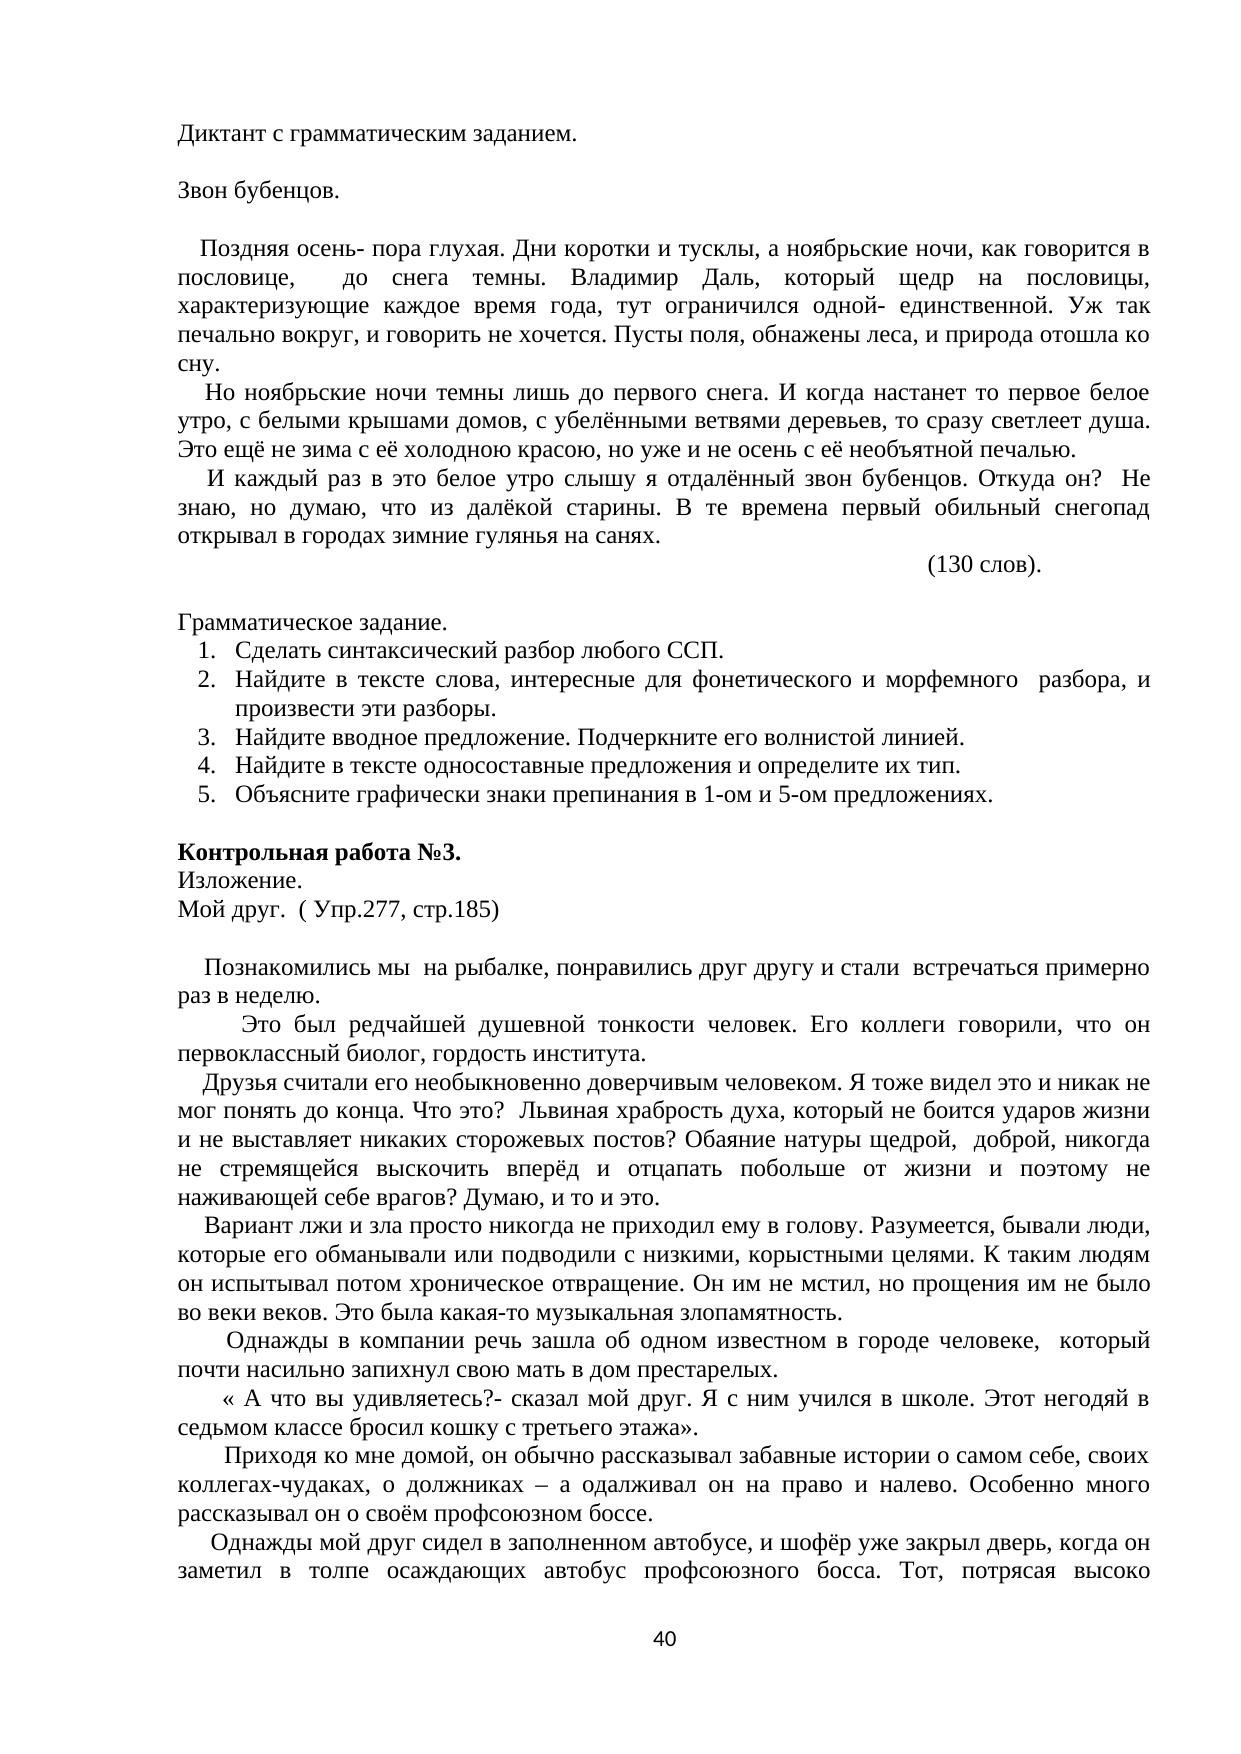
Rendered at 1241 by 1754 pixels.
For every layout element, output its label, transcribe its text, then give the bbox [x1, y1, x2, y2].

list Найдите вводное предложение. Подчеркните его волнистой линией. [197, 722, 1152, 751]
text Однажды в компании речь зашла об одном известном в городе человеке, который почти насильно запихнул свою мать в дом престарелых. [177, 1326, 1152, 1383]
list Объясните графически знаки препинания в 1-ом и 5-ом предложениях. [197, 779, 1152, 808]
text Познакомились мы на рыбалке, понравились друг другу и стали встречаться примерно раз в неделю. [177, 952, 1152, 1009]
list Найдите в тексте слова, интересные для фонетического и морфемного разбора, и произвести эти разборы. [197, 664, 1152, 722]
text Вариант лжи и зла просто никогда не приходил ему в голову. Разумеется, бывали люди, которые его обманывали или подводили с низкими, корыстными целями. К таким людям он испытывал потом хроническое отвращение. Он им не мстил, но прощения им не было во веки веков. Это была какая-то музыкальная злопамятность. [177, 1211, 1152, 1326]
text Звон бубенцов. [177, 176, 1152, 204]
text Приходя ко мне домой, он обычно рассказывал забавные истории о самом себе, своих коллегах-чудаках, о должниках – а одалживал он на право и налево. Особенно много рассказывал он о своём профсоюзном боссе. [177, 1441, 1152, 1527]
list Найдите в тексте односоставные предложения и определите их тип. [197, 751, 1152, 779]
text Мой друг. ( Упр.277, стр.185) [177, 894, 1152, 923]
text Диктант с грамматическим заданием. [177, 118, 1152, 147]
text Друзья считали его необыкновенно доверчивым человеком. Я тоже видел это и никак не мог понять до конца. Что это? Львиная храбрость духа, который не боится ударов жизни и не выставляет никаких сторожевых постов? Обаяние натуры щедрой, доброй, никогда не стремящейся выскочить вперёд и отцапать побольше от жизни и поэтому не наживающей себе врагов? Думаю, и то и это. [177, 1067, 1152, 1211]
text Но ноябрьские ночи темны лишь до первого снега. И когда настанет то первое белое утро, с белыми крышами домов, с убелёнными ветвями деревьев, то сразу светлеет душа. Это ещё не зима с её холодною красою, но уже и не осень с её необъятной печалью. [177, 377, 1152, 463]
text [177, 1527, 1152, 1584]
text « А что вы удивляетесь?- сказал мой друг. Я с ним учился в школе. Этот негодяй в седьмом классе бросил кошку с третьего этажа». [177, 1383, 1152, 1441]
text Поздняя осень- пора глухая. Дни коротки и тусклы, а ноябрьские ночи, как говорится в пословице, до снега темны. Владимир Даль, который щедр на пословицы, характеризующие каждое время года, тут ограничился одной- единственной. Уж так печально вокруг, и говорить не хочется. Пусты поля, обнажены леса, и природа отошла ко сну. [177, 233, 1152, 377]
text Изложение. [177, 866, 1152, 894]
text Грамматическое задание. [177, 607, 1152, 636]
text Контрольная работа №3. [177, 837, 1152, 866]
list Сделать синтаксический разбор любого ССП. [197, 636, 1152, 664]
text Это был редчайшей душевной тонкости человек. Его коллеги говорили, что он первоклассный биолог, гордость института. [177, 1009, 1152, 1067]
text И каждый раз в это белое утро слышу я отдалённый звон бубенцов. Откуда он? Не знаю, но думаю, что из далёкой старины. В те времена первый обильный снегопад открывал в городах зимние гулянья на санях. [177, 463, 1152, 549]
text (130 слов). [177, 549, 1152, 578]
